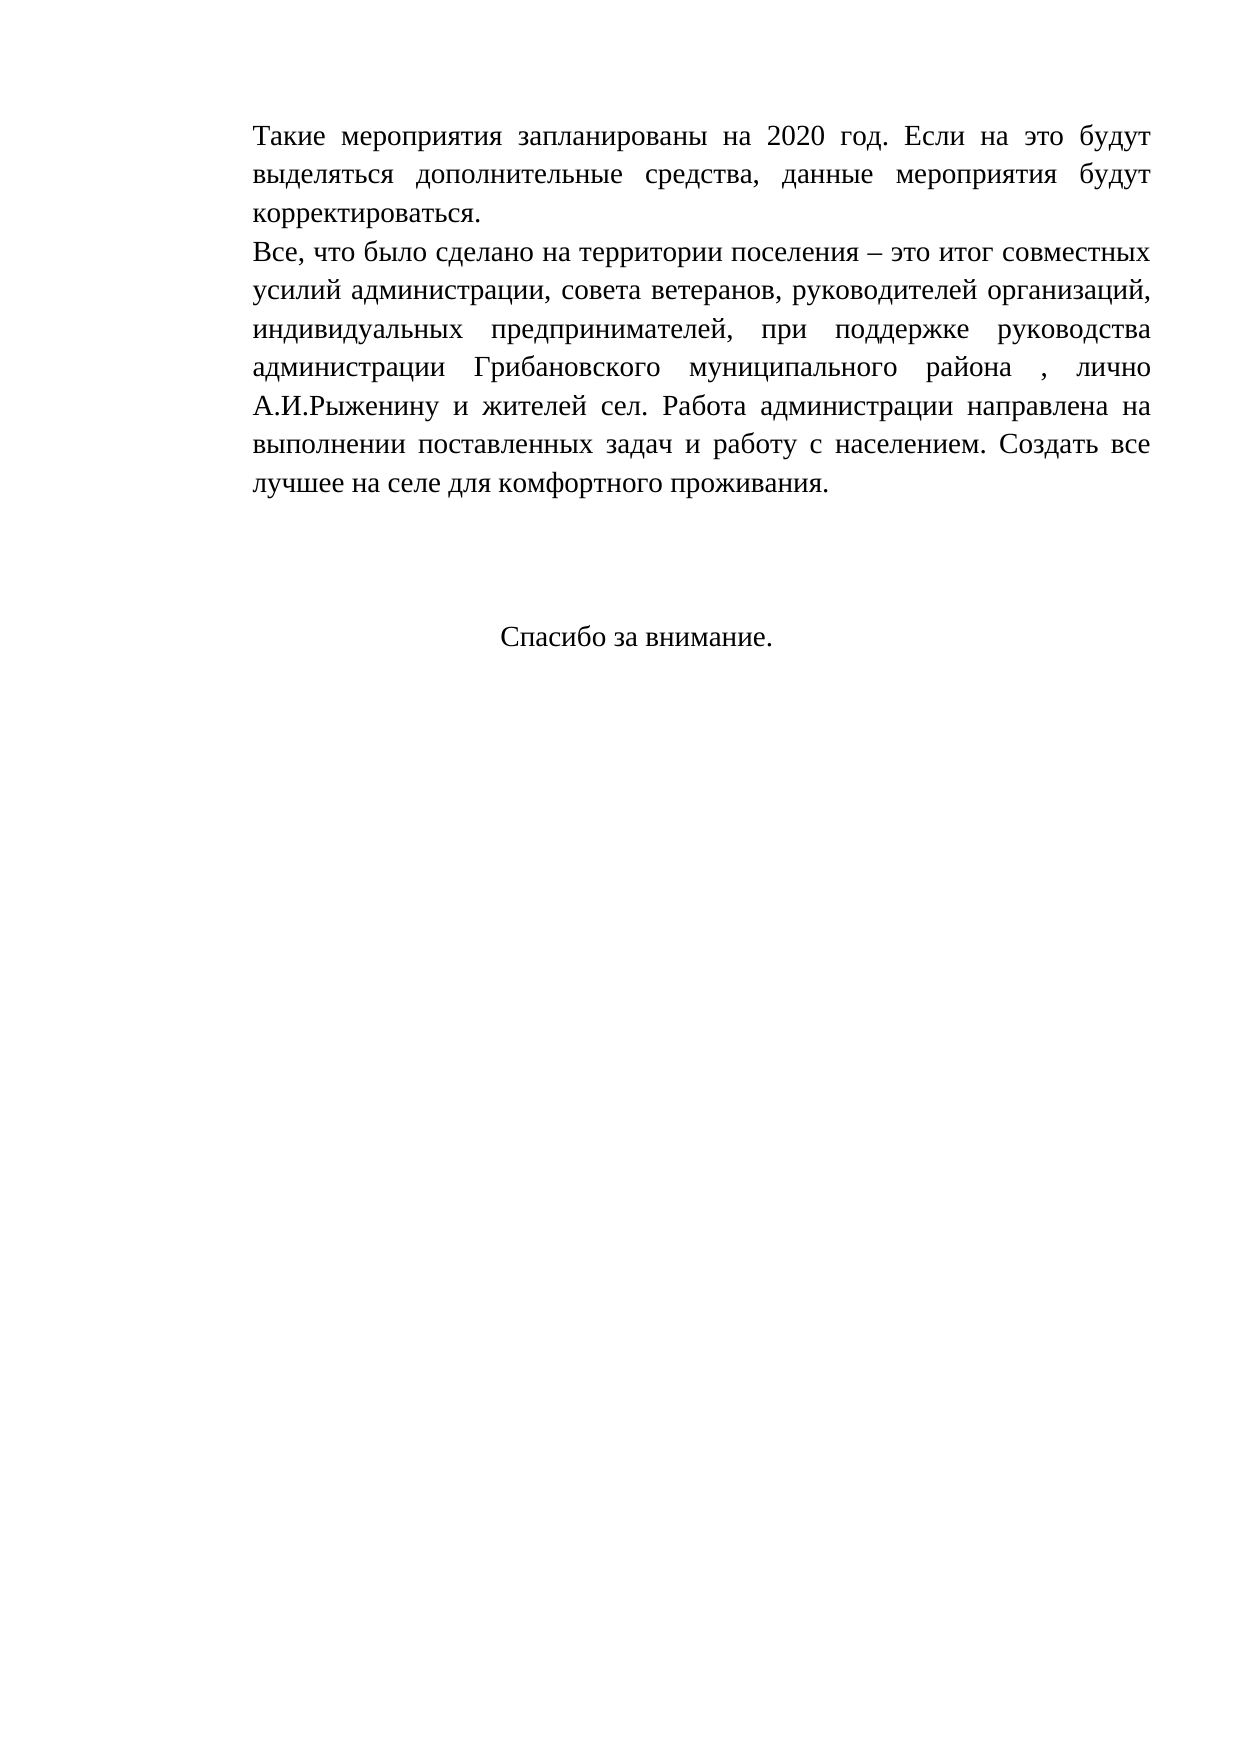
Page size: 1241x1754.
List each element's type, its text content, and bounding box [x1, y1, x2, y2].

list Спасибо за внимание. [252, 619, 1152, 653]
list Все, что было сделано на территории поселения – это итог совместных усилий администрации, совета ветеранов, руководителей организаций, индивидуальных предпринимателей, при поддержке руководства администрации Грибановского муниципального района , лично А.И.Рыженину и жителей сел. Работа администрации направлена на выполнении поставленных задач и работу с населением. Создать все лучшее на селе для комфортного проживания. [252, 234, 1152, 498]
list Такие мероприятия запланированы на 2020 год. Если на это будут выделяться дополнительные средства, данные мероприятия будут корректироваться. [252, 118, 1152, 229]
